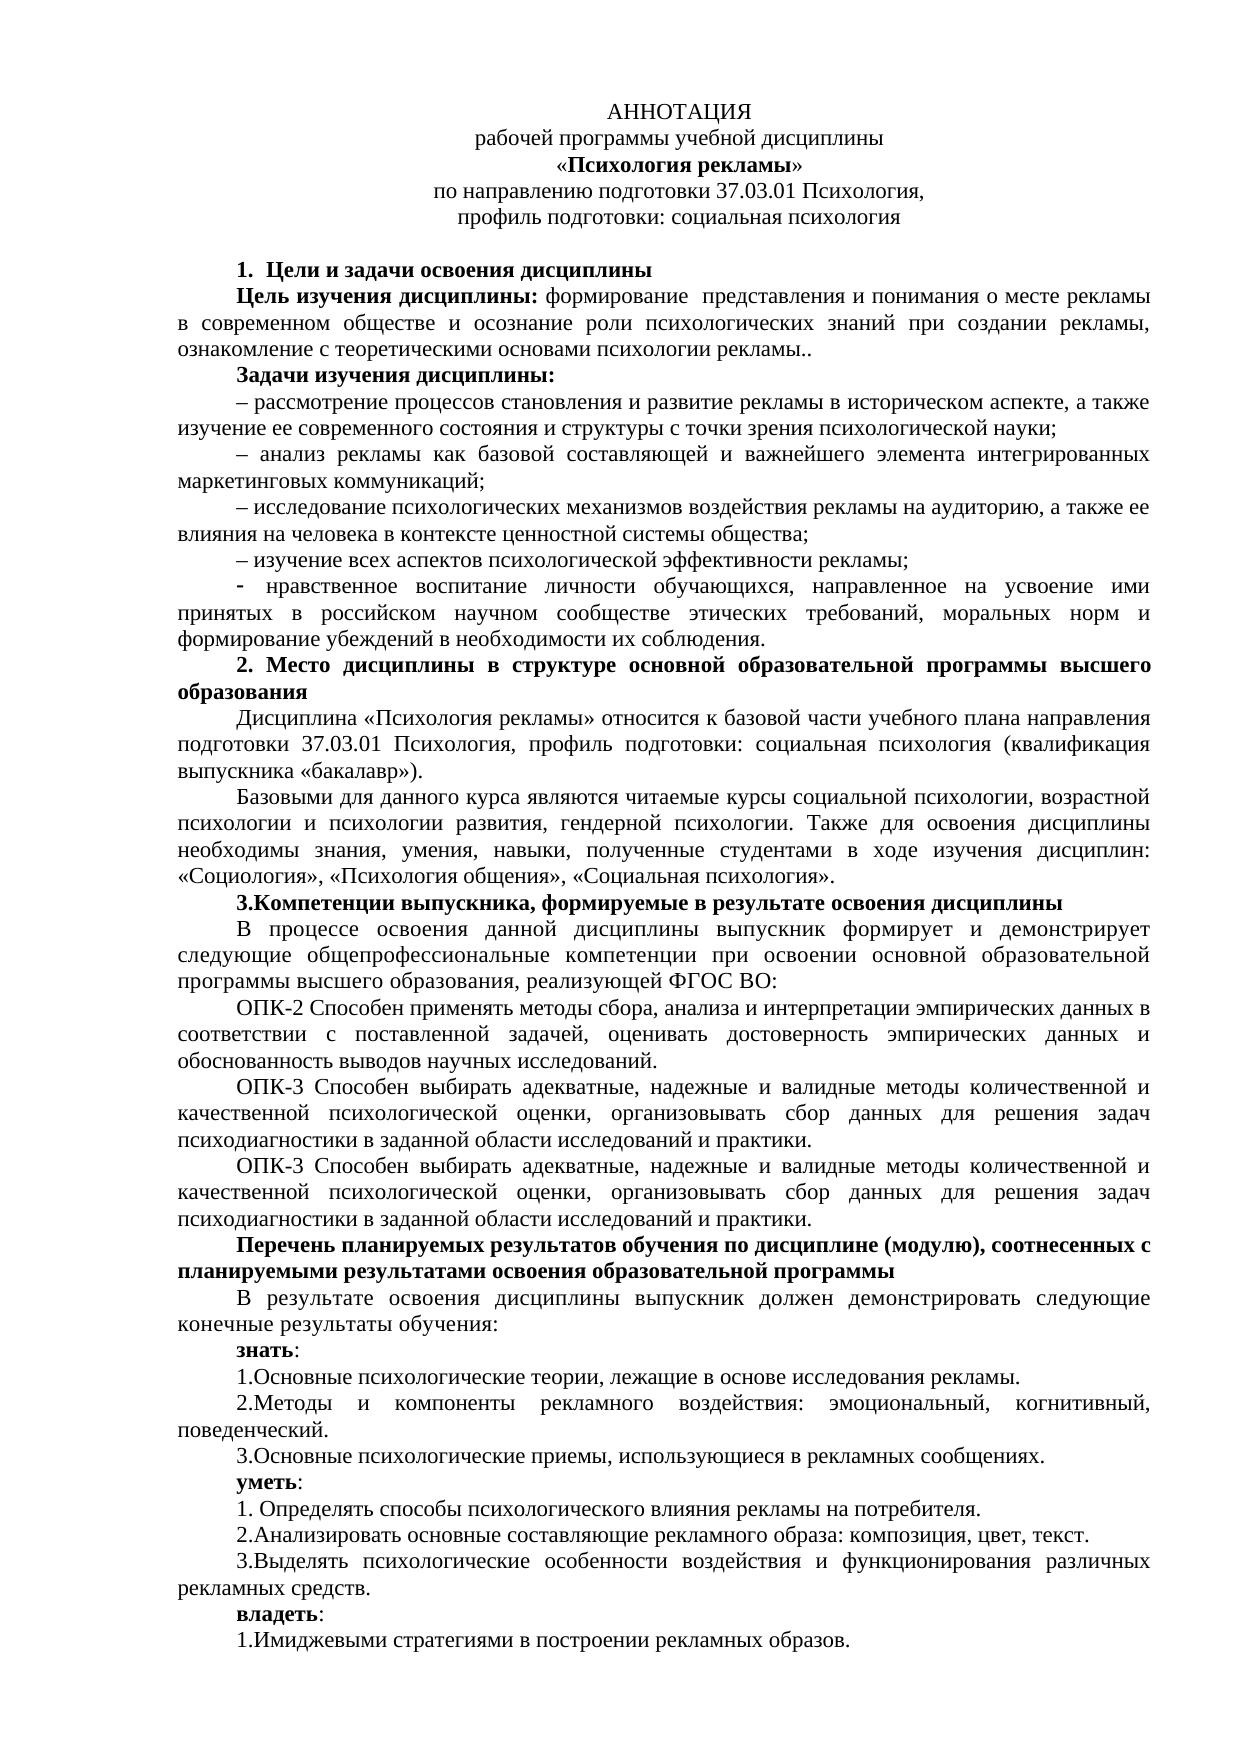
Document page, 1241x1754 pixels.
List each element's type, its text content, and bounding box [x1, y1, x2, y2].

text – исследование психологических механизмов воздействия рекламы на аудиторию, а также ее влияния на человека в контексте ценностной системы общества; [177, 493, 1152, 546]
text Перечень планируемых результатов обучения по дисциплине (модулю), соотнесенных с планируемыми результатами освоения образовательной программы [177, 1231, 1152, 1284]
text 1.Основные психологические теории, лежащие в основе исследования рекламы. [177, 1363, 1152, 1389]
text владеть: [177, 1600, 1152, 1626]
text ОПК-3 Способен выбирать адекватные, надежные и валидные методы количественной и качественной психологической оценки, организовывать сбор данных для решения задач психодиагностики в заданной области исследований и практики. [177, 1152, 1152, 1231]
text рабочей программы учебной дисциплины [177, 124, 1181, 151]
text уметь: [177, 1468, 1152, 1495]
text – рассмотрение процессов становления и развитие рекламы в историческом аспекте, а также изучение ее современного состояния и структуры с точки зрения психологической науки; [177, 388, 1152, 441]
text профиль подготовки: социальная психология [177, 203, 1181, 230]
text «Психология рекламы» [177, 151, 1181, 177]
text В процессе освоения данной дисциплины выпускник формирует и демонстрирует следующие общепрофессиональные компетенции при освоении основной образовательной программы высшего образования, реализующей ФГОС ВО: [177, 915, 1152, 994]
text – изучение всех аспектов психологической эффективности рекламы; [177, 546, 1152, 572]
text 2.Методы и компоненты рекламного воздействия: эмоциональный, когнитивный, поведенческий. [177, 1389, 1152, 1442]
text ОПК-3 Способен выбирать адекватные, надежные и валидные методы количественной и качественной психологической оценки, организовывать сбор данных для решения задач психодиагностики в заданной области исследований и практики. [177, 1073, 1152, 1152]
text ОПК-2 Способен применять методы сбора, анализа и интерпретации эмпирических данных в соответствии с поставленной задачей, оценивать достоверность эмпирических данных и обоснованность выводов научных исследований. [177, 994, 1152, 1073]
text 2.Анализировать основные составляющие рекламного образа: композиция, цвет, текст. [177, 1521, 1152, 1547]
list нравственное воспитание личности обучающихся, направленное на усвоение ими принятых в российском научном сообществе этических требований, моральных норм и формирование убеждений в необходимости их соблюдения. [177, 572, 1152, 651]
text Задачи изучения дисциплины: [177, 361, 1152, 388]
text Базовыми для данного курса являются читаемые курсы социальной психологии, возрастной психологии и психологии развития, гендерной психологии. Также для освоения дисциплины необходимы знания, умения, навыки, полученные студентами в ходе изучения дисциплин: «Социология», «Психология общения», «Социальная психология». [177, 783, 1152, 888]
subtitle Место дисциплины в структуре основной образовательной программы высшего образования [177, 651, 1152, 704]
text знать: [177, 1337, 1152, 1363]
text Дисциплина «Психология рекламы» относится к базовой части учебного плана направления подготовки 37.03.01 Психология, профиль подготовки: социальная психология (квалификация выпускника «бакалавр»). [177, 704, 1152, 783]
text 3.Основные психологические приемы, использующиеся в рекламных сообщениях. [177, 1442, 1152, 1468]
text по направлению подготовки 37.03.01 Психология, [177, 177, 1181, 203]
text – анализ рекламы как базовой составляющей и важнейшего элемента интегрированных маркетинговых коммуникаций; [177, 441, 1152, 493]
text АННОТАЦИЯ [177, 98, 1181, 124]
text Цель изучения дисциплины: формирование представления и понимания о месте рекламы в современном обществе и осознание роли психологических знаний при создании рекламы, ознакомление с теоретическими основами психологии рекламы.. [177, 282, 1152, 361]
text В результате освоения дисциплины выпускник должен демонстрировать следующие конечные результаты обучения: [177, 1284, 1152, 1337]
subtitle Цели и задачи освоения дисциплины [177, 256, 1152, 282]
text 1. Определять способы психологического влияния рекламы на потребителя. [177, 1495, 1152, 1521]
text 3.Выделять психологические особенности воздействия и функционирования различных рекламных средств. [177, 1547, 1152, 1600]
subtitle 3.Компетенции выпускника, формируемые в результате освоения дисциплины [215, 888, 1181, 915]
text 1.Имиджевыми стратегиями в построении рекламных образов. [177, 1626, 1152, 1653]
